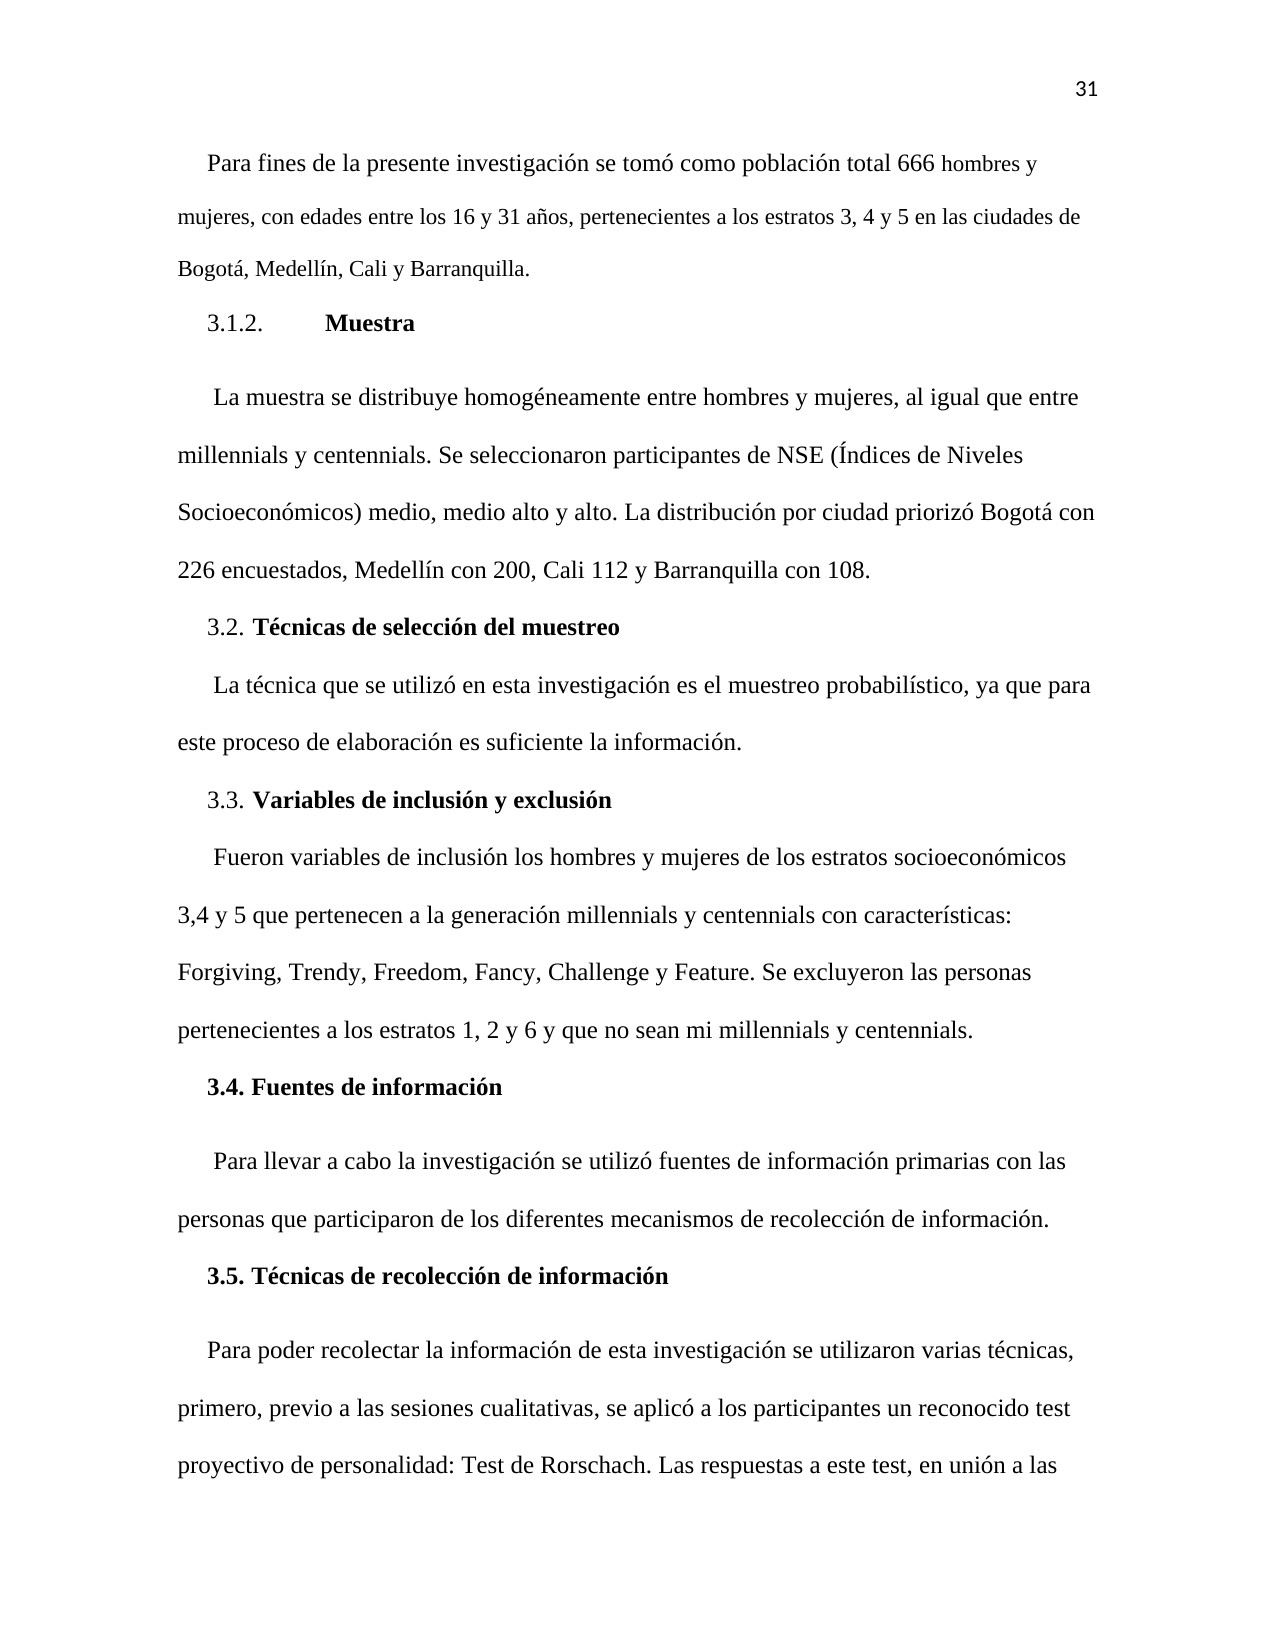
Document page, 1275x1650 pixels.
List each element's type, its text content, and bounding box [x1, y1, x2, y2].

list Técnicas de recolección de información [207, 1261, 1098, 1290]
text Para llevar a cabo la investigación se utilizó fuentes de información primarias con las personas que participaron de los diferentes mecanismos de recolección de información. [177, 1146, 1098, 1233]
text Fueron variables de inclusión los hombres y mujeres de los estratos socioeconómicos 3,4 y 5 que pertenecen a la generación millennials y centennials con características: Forgiving, Trendy, Freedom, Fancy, Challenge y Feature. Se excluyeron las personas pertenecientes a los estratos 1, 2 y 6 y que no sean mi millennials y centennials. [177, 842, 1096, 1043]
text Para fines de la presente investigación se tomó como población total 666 hombres y mujeres, con edades entre los 16 y 31 años, pertenecientes a los estratos 3, 4 y 5 en las ciudades de Bogotá, Medellín, Cali y Barranquilla. [177, 148, 1098, 282]
list Variables de inclusión y exclusión [207, 785, 1096, 813]
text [177, 1336, 1098, 1479]
list Fuentes de información [207, 1072, 1098, 1101]
list Muestra [207, 308, 1098, 337]
list Técnicas de selección del muestreo [207, 612, 1096, 641]
text La muestra se distribuye homogéneamente entre hombres y mujeres, al igual que entre millennials y centennials. Se seleccionaron participantes de NSE (Índices de Niveles Socioeconómicos) medio, medio alto y alto. La distribución por ciudad priorizó Bogotá con 226 encuestados, Medellín con 200, Cali 112 y Barranquilla con 108. [177, 382, 1098, 583]
text La técnica que se utilizó en esta investigación es el muestreo probabilístico, ya que para este proceso de elaboración es suficiente la información. [177, 670, 1096, 756]
